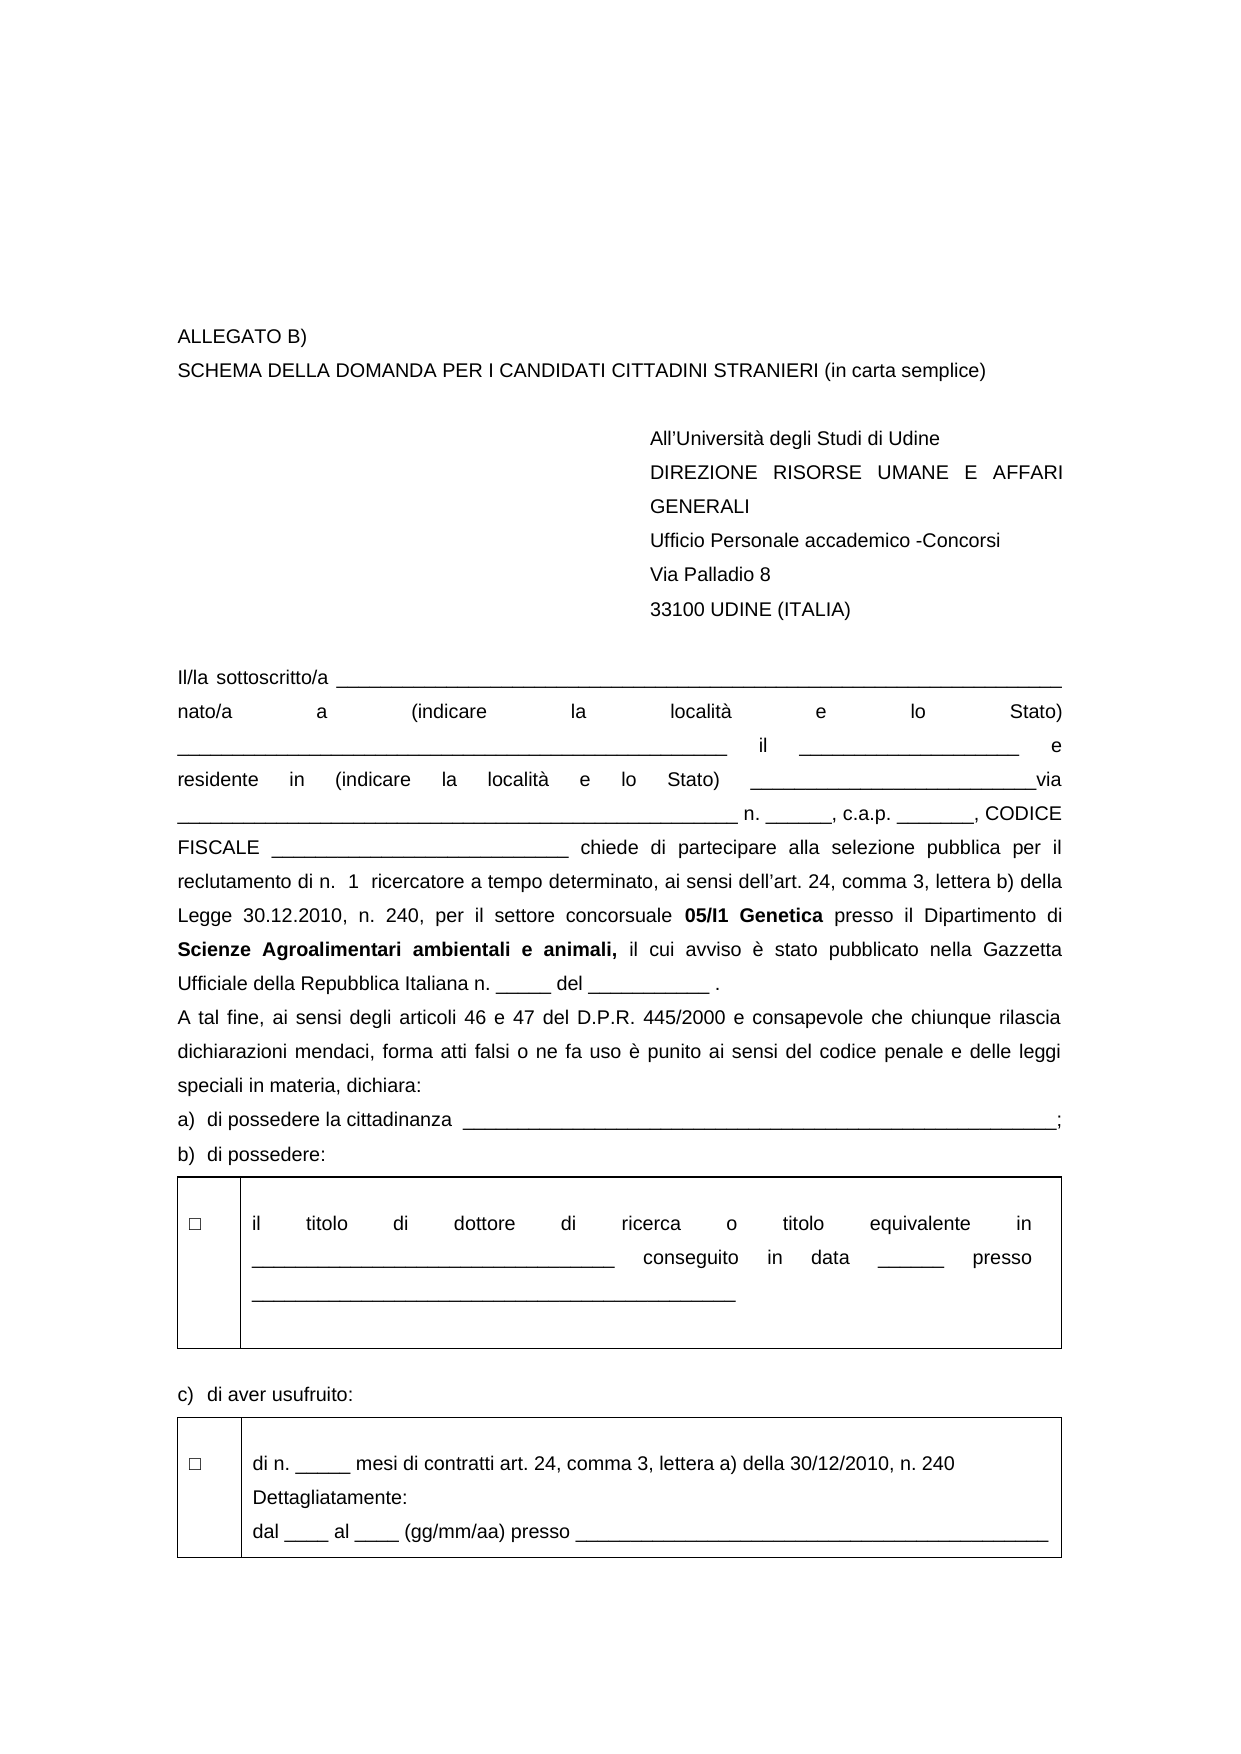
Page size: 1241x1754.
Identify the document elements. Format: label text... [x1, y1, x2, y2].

text SCHEMA DELLA DOMANDA PER I CANDIDATI CITTADINI STRANIERI (in carta semplice) [177, 359, 1063, 382]
text Via Palladio 8 [650, 563, 1078, 586]
list di possedere: [177, 1142, 1063, 1165]
text A tal fine, ai sensi degli articoli 46 e 47 del D.P.R. 445/2000 e consapevole che chiunque rilascia dichiarazioni mendaci, forma atti falsi o ne fa uso è punito ai sensi del codice penale e delle leggi speciali in materia, dichiara: [177, 1006, 1063, 1097]
table_header il titolo di dottore di ricerca o titolo equivalente in _________________________________ conseguito in data ______ presso ____________________________________________ [241, 1178, 1061, 1348]
list di possedere la cittadinanza ______________________________________________________; [177, 1108, 1063, 1131]
text c) di aver usufruito: [177, 1383, 1063, 1406]
text ALLEGATO B) [177, 325, 1063, 348]
text Ufficio Personale accademico -Concorsi [650, 529, 1078, 552]
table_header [242, 1418, 1061, 1557]
text DIREZIONE RISORSE UMANE E AFFARI GENERALI [650, 461, 1064, 518]
table_header □ [178, 1178, 240, 1348]
table_header □ [178, 1418, 241, 1557]
text 33100 UDINE (ITALIA) [650, 597, 1078, 620]
text Il/la sottoscritto/a __________________________________________________________________ nato/a a (indicare la località e lo Stato) __________________________________________________ il ____________________ e residente in (indicare la località e lo Stato) __________________________via ___________________________________________________ n. ______, c.a.p. _______, CODICE FISCALE ___________________________ chiede di partecipare alla selezione pubblica per il reclutamento di n. 1 ricercatore a tempo determinato, ai sensi dell’art. 24, comma 3, lettera b) della Legge 30.12.2010, n. 240, per il settore concorsuale 05/I1 Genetica presso il Dipartimento di Scienze Agroalimentari ambientali e animali, il cui avviso è stato pubblicato nella Gazzetta Ufficiale della Repubblica Italiana n. _____ del ___________ . [177, 666, 1063, 995]
text All’Università degli Studi di Udine [650, 427, 1078, 450]
